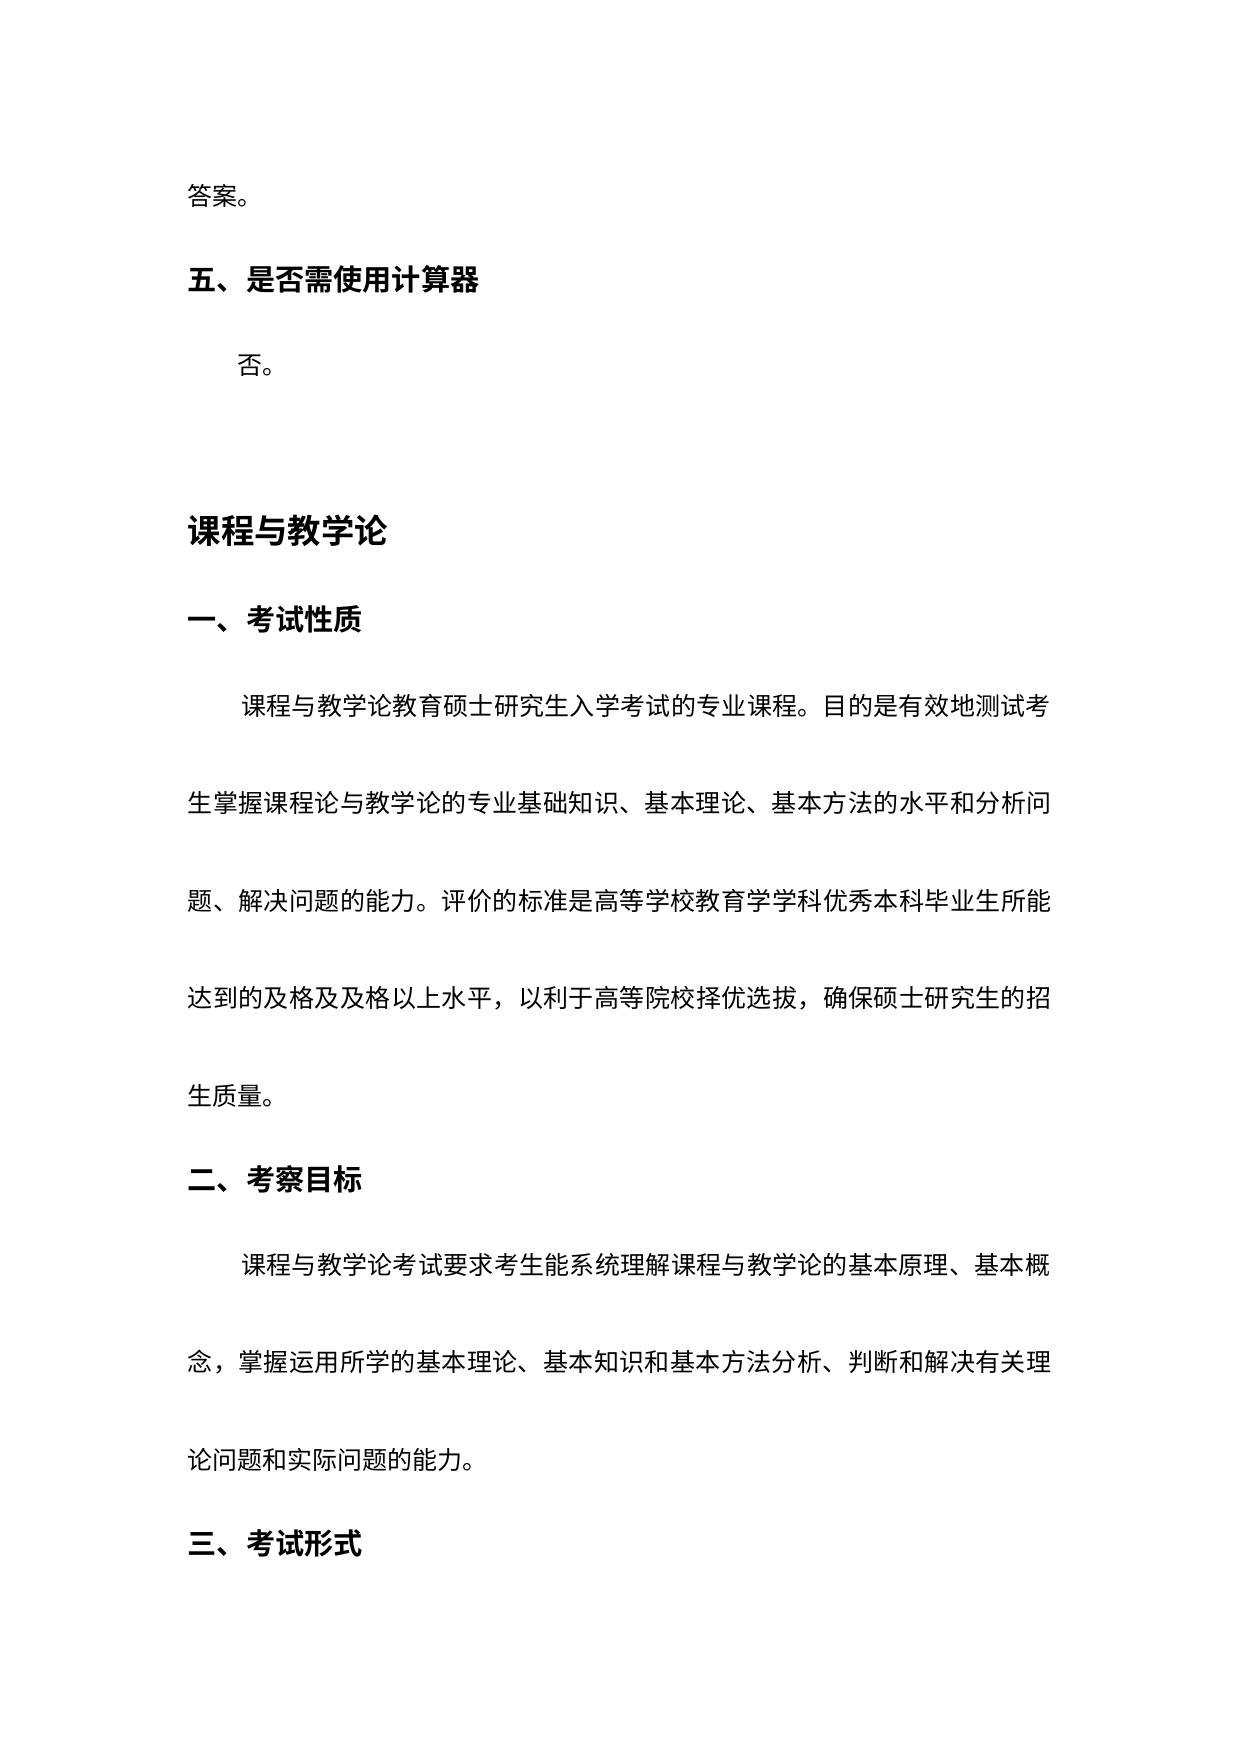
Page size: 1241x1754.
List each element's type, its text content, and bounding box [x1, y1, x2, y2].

text 三、考试形式 [187, 1509, 1053, 1574]
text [187, 162, 1053, 227]
text 一、考试性质 [187, 585, 1053, 650]
text 课程与教学论考试要求考生能系统理解课程与教学论的基本原理、基本概念，掌握运用所学的基本理论、基本知识和基本方法分析、判断和解决有关理论问题和实际问题的能力。 [187, 1231, 1053, 1491]
subtitle 课程与教学论 [187, 496, 1053, 561]
text 否。 [187, 331, 1053, 396]
text 二、考察目标 [187, 1145, 1053, 1210]
text 五、是否需使用计算器 [187, 245, 1053, 310]
text 课程与教学论教育硕士研究生入学考试的专业课程。目的是有效地测试考生掌握课程论与教学论的专业基础知识、基本理论、基本方法的水平和分析问题、解决问题的能力。评价的标准是高等学校教育学学科优秀本科毕业生所能达到的及格及及格以上水平，以利于高等院校择优选拔，确保硕士研究生的招生质量。 [187, 672, 1053, 1127]
